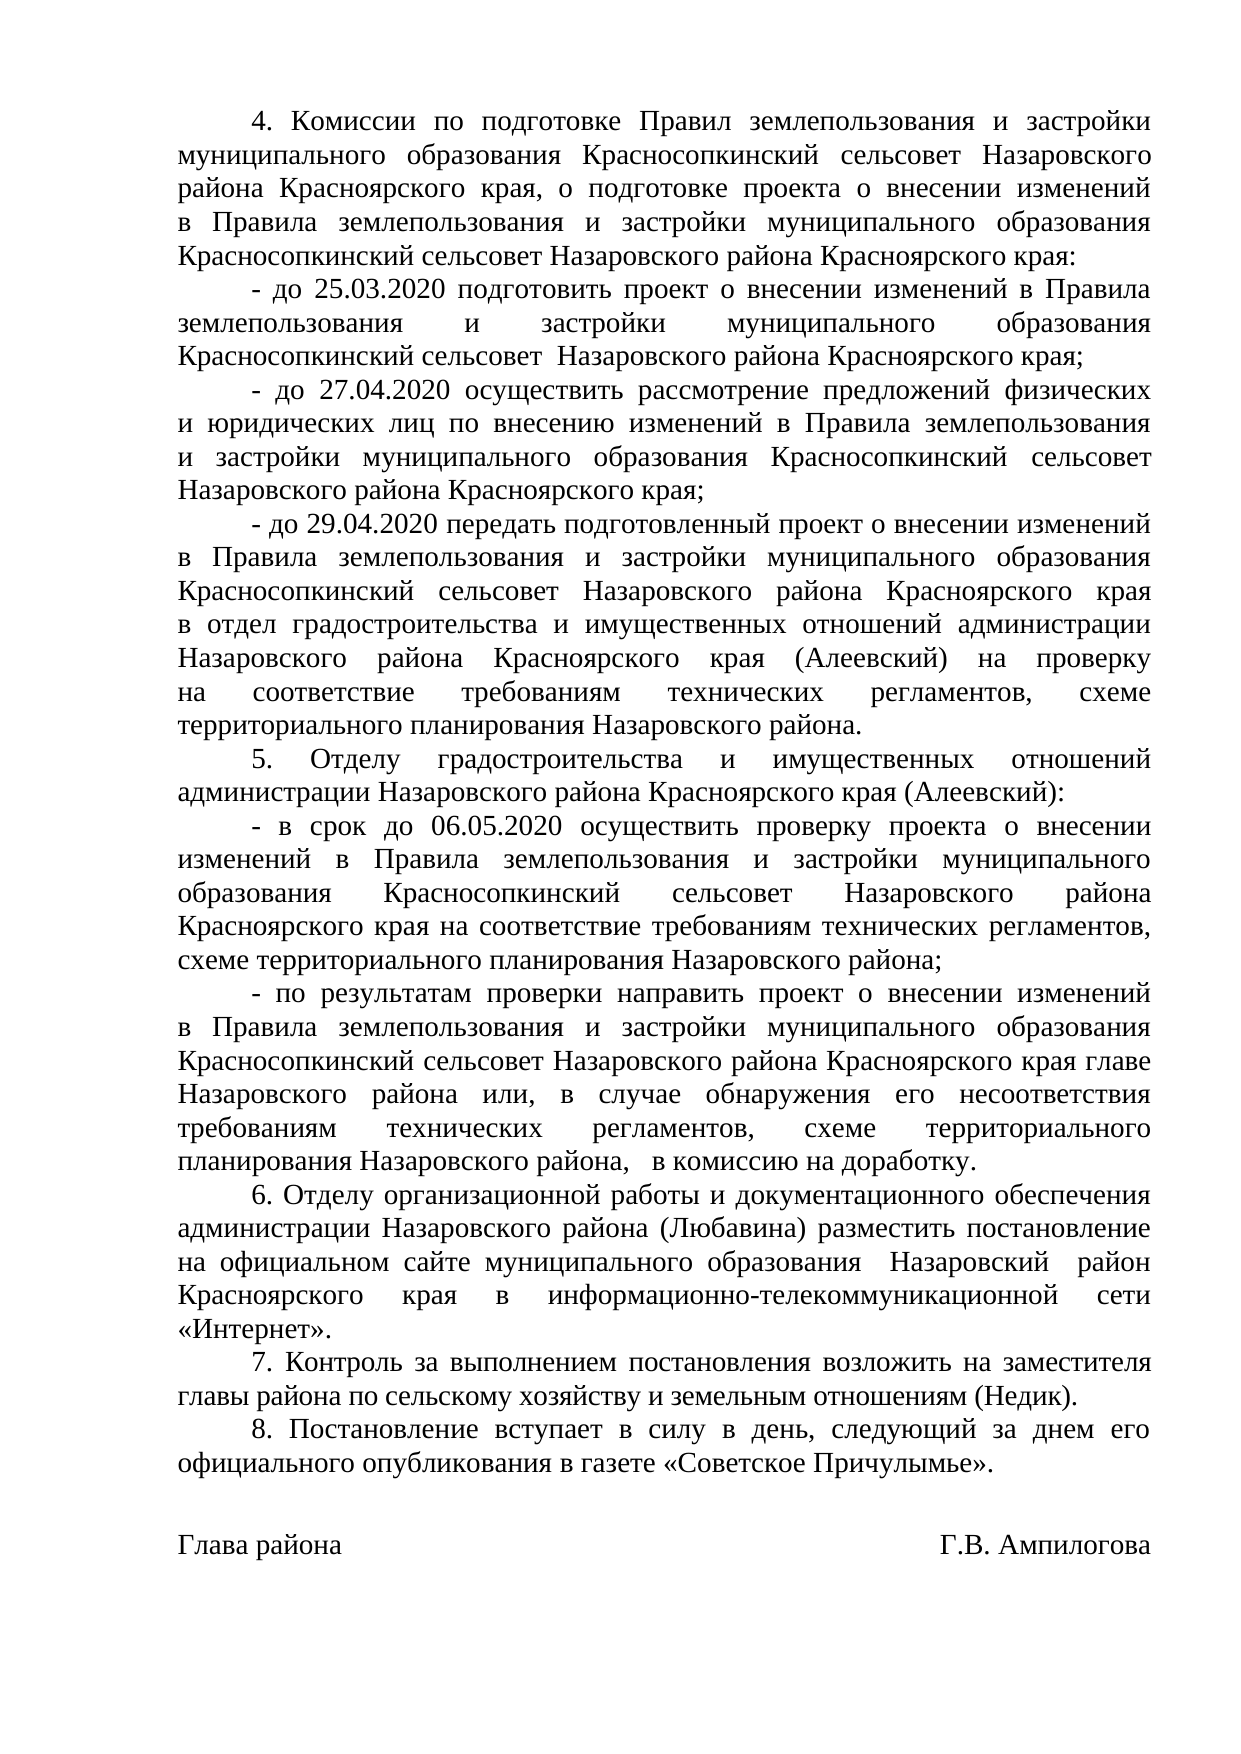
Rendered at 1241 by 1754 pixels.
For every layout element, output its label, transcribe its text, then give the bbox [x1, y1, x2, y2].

text - по результатам проверки направить проект о внесении изменений в Правила землепользования и застройки муниципального образования Красносопкинский сельсовет Назаровского района Красноярского края главе Назаровского района или, в случае обнаружения его несоответствия требованиям технических регламентов, схеме территориального планирования Назаровского района, в комиссию на доработку. [177, 976, 1152, 1177]
text Глава района Г.В. Ампилогова [177, 1527, 1152, 1560]
text - до 25.03.2020 подготовить проект о внесении изменений в Правила землепользования и застройки муниципального образования Красносопкинский сельсовет Назаровского района Красноярского края; [177, 271, 1152, 372]
text 5. Отделу градостроительства и имущественных отношений администрации Назаровского района Красноярского края (Алеевский): [177, 741, 1152, 808]
text - в срок до 06.05.2020 осуществить проверку проекта о внесении изменений в Правила землепользования и застройки муниципального образования Красносопкинский сельсовет Назаровского района Красноярского края на соответствие требованиям технических регламентов, схеме территориального планирования Назаровского района; [177, 808, 1152, 976]
text - до 27.04.2020 осуществить рассмотрение предложений физических и юридических лиц по внесению изменений в Правила землепользования и застройки муниципального образования Красносопкинский сельсовет Назаровского района Красноярского края; [177, 372, 1152, 506]
text 7. Контроль за выполнением постановления возложить на заместителя главы района по сельскому хозяйству и земельным отношениям (Недик). [177, 1344, 1152, 1412]
text 8. Постановление вступает в силу в день, следующий за днем его официального опубликования в газете «Советское Причулымье». [177, 1412, 1152, 1479]
text 4. Комиссии по подготовке Правил землепользования и застройки муниципального образования Красносопкинский сельсовет Назаровского района Красноярского края, о подготовке проекта о внесении изменений в Правила землепользования и застройки муниципального образования Красносопкинский сельсовет Назаровского района Красноярского края: [177, 103, 1152, 271]
text - до 29.04.2020 передать подготовленный проект о внесении изменений в Правила землепользования и застройки муниципального образования Красносопкинский сельсовет Назаровского района Красноярского края в отдел градостроительства и имущественных отношений администрации Назаровского района Красноярского края (Алеевский) на проверку на соответствие требованиям технических регламентов, схеме территориального планирования Назаровского района. [177, 506, 1152, 741]
text 6. Отделу организационной работы и документационного обеспечения администрации Назаровского района (Любавина) разместить постановление на официальном сайте муниципального образования Назаровский район Красноярского края в информационно-телекоммуникационной сети «Интернет». [177, 1177, 1152, 1344]
